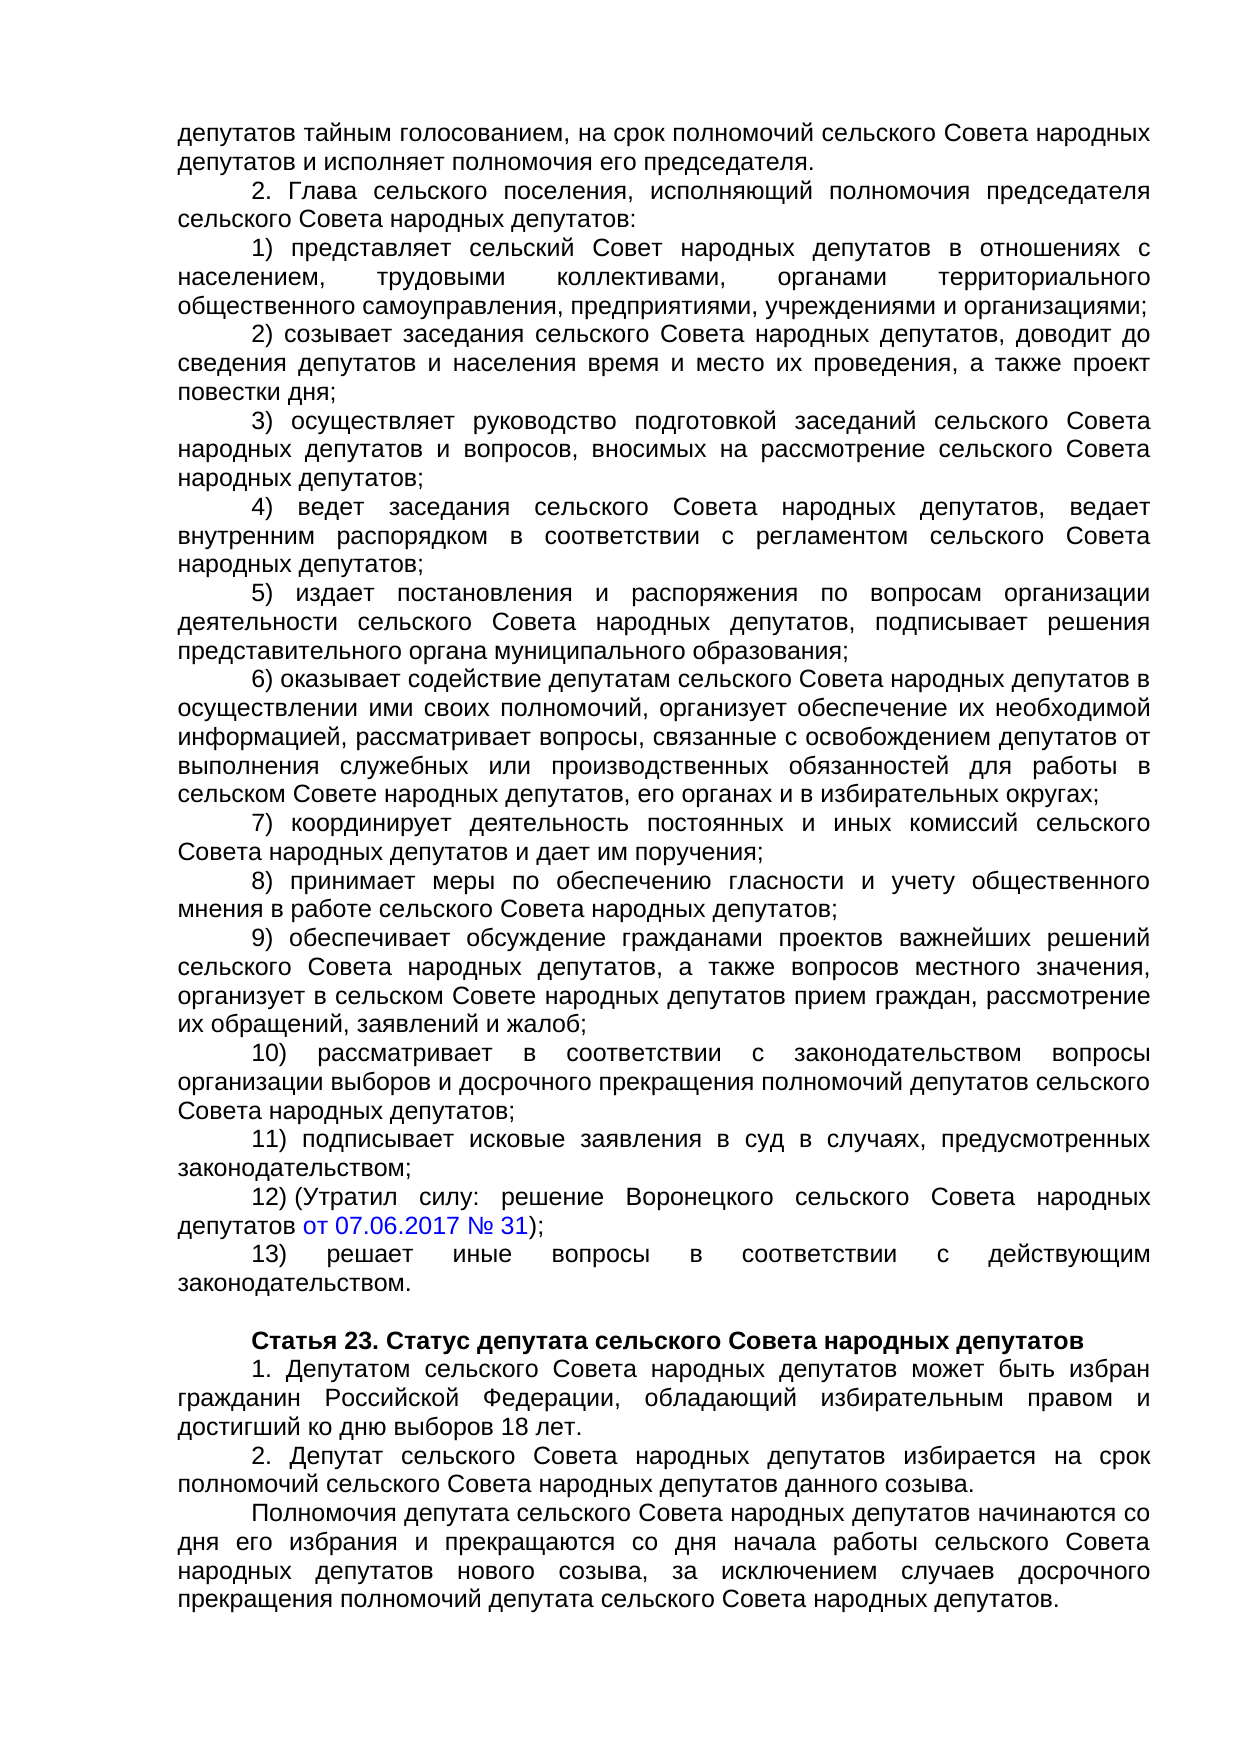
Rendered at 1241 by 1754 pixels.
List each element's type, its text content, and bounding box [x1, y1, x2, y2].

text 10) рассматривает в соответствии с законодательством вопросы организации выборов и досрочного прекращения полномочий депутатов сельского Совета народных депутатов; [177, 1038, 1152, 1124]
text 13) решает иные вопросы в соответствии с действующим законодательством. [177, 1239, 1152, 1297]
text 4) ведет заседания сельского Совета народных депутатов, ведает внутренним распорядком в соответствии с регламентом сельского Совета народных депутатов; [177, 492, 1152, 578]
text 2) созывает заседания сельского Совета народных депутатов, доводит до сведения депутатов и населения время и место их проведения, а также проект повестки дня; [177, 319, 1152, 406]
text 9) обеспечивает обсуждение гражданами проектов важнейших решений сельского Совета народных депутатов, а также вопросов местного значения, организует в сельском Совете народных депутатов прием граждан, рассмотрение их обращений, заявлений и жалоб; [177, 923, 1152, 1038]
text 12) (Утратил силу: решение Воронецкого сельского Совета народных депутатов от 07.06.2017 № 31); [177, 1182, 1152, 1239]
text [177, 118, 1152, 176]
text 5) издает постановления и распоряжения по вопросам организации деятельности сельского Совета народных депутатов, подписывает решения представительного органа муниципального образования; [177, 578, 1152, 664]
text Полномочия депутата сельского Совета народных депутатов начинаются со дня его избрания и прекращаются со дня начала работы сельского Совета народных депутатов нового созыва, за исключением случаев досрочного прекращения полномочий депутата сельского Совета народных депутатов. [177, 1498, 1152, 1613]
text 1. Депутатом сельского Совета народных депутатов может быть избран гражданин Российской Федерации, обладающий избирательным правом и достигший ко дню выборов 18 лет. [177, 1354, 1152, 1441]
text 11) подписывает исковые заявления в суд в случаях, предусмотренных законодательством; [177, 1124, 1152, 1182]
text 8) принимает меры по обеспечению гласности и учету общественного мнения в работе сельского Совета народных депутатов; [177, 866, 1152, 923]
text 2. Глава сельского поселения, исполняющий полномочия председателя сельского Совета народных депутатов: [177, 176, 1152, 233]
text 1) представляет сельский Совет народных депутатов в отношениях с населением, трудовыми коллективами, органами территориального общественного самоуправления, предприятиями, учреждениями и организациями; [177, 233, 1152, 319]
text 3) осуществляет руководство подготовкой заседаний сельского Совета народных депутатов и вопросов, вносимых на рассмотрение сельского Совета народных депутатов; [177, 406, 1152, 492]
text 2. Депутат сельского Совета народных депутатов избирается на срок полномочий сельского Совета народных депутатов данного созыва. [177, 1441, 1152, 1498]
text 6) оказывает содействие депутатам сельского Совета народных депутатов в осуществлении ими своих полномочий, организует обеспечение их необходимой информацией, рассматривает вопросы, связанные с освобождением депутатов от выполнения служебных или производственных обязанностей для работы в сельском Совете народных депутатов, его органах и в избирательных округах; [177, 664, 1152, 808]
text Статья 23. Статус депутата сельского Совета народных депутатов [177, 1326, 1152, 1354]
text 7) координирует деятельность постоянных и иных комиссий сельского Совета народных депутатов и дает им поручения; [177, 808, 1152, 866]
